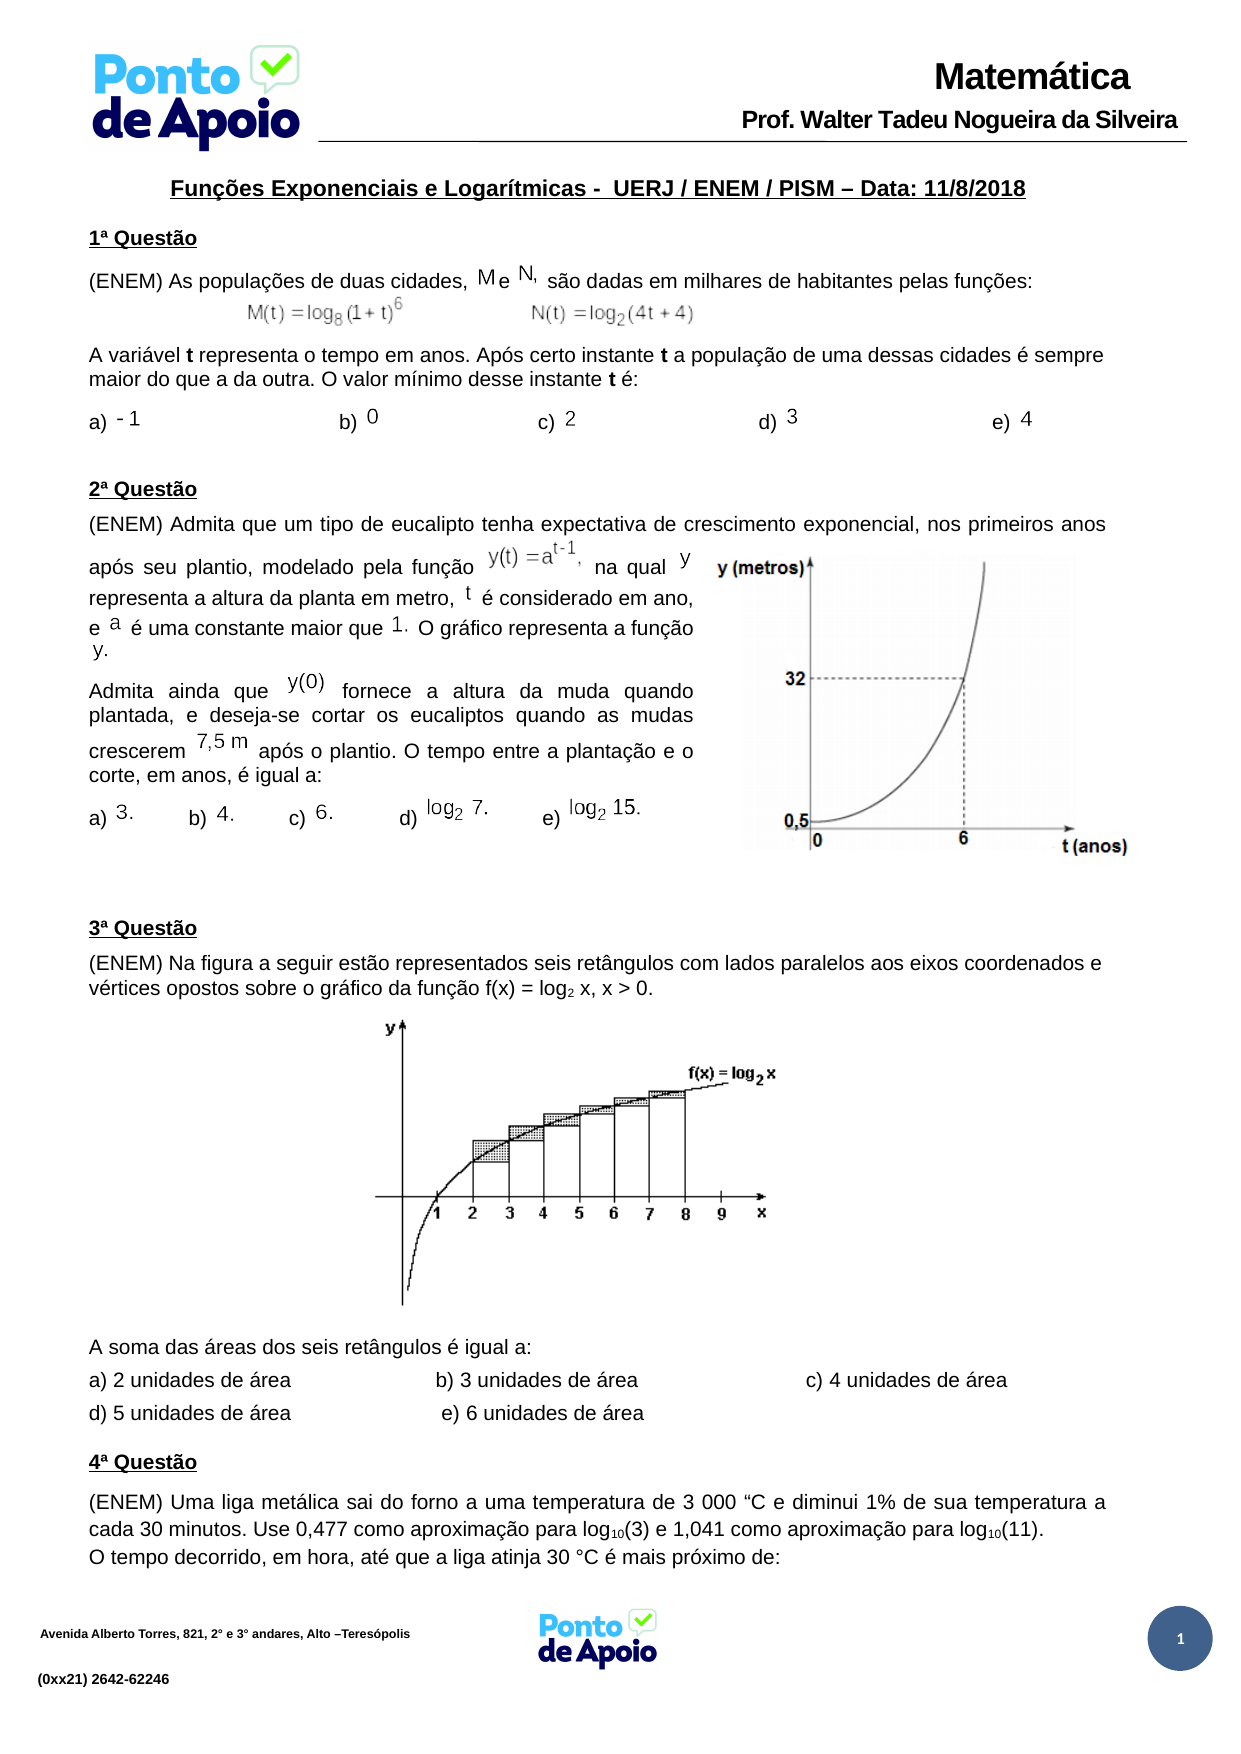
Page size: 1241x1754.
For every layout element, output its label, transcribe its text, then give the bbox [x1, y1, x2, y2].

text 1ª Questão [89, 226, 1107, 250]
text (ENEM) Admita que um tipo de eucalipto tenha expectativa de crescimento exponencial, nos primeiros anos após seu plantio, modelado pela função na qual representa a altura da planta em metro, é considerado em ano, e é uma constante maior que O gráfico representa a função [89, 512, 1107, 668]
text a) b) c) d) e) [89, 794, 712, 829]
text a) 2 unidades de área b) 3 unidades de área c) 4 unidades de área [89, 1367, 1107, 1391]
picture [712, 549, 1131, 863]
text (ENEM) As populações de duas cidades, e são dadas em milhares de habitantes pelas funções: [89, 259, 1107, 293]
text 2ª Questão [89, 477, 1107, 501]
text d) 5 unidades de área e) 6 unidades de área [89, 1401, 1107, 1424]
text Admita ainda que fornece a altura da muda quando plantada, e deseja-se cortar os eucaliptos quando as mudas crescerem após o plantio. O tempo entre a plantação e o corte, em anos, é igual a: [89, 668, 712, 787]
picture [88, 40, 305, 153]
text A variável t representa o tempo em anos. Após certo instante t a população de uma dessas cidades é sempre maior do que a da outra. O valor mínimo desse instante t é: [89, 343, 1107, 391]
text 4ª Questão [89, 1450, 1107, 1474]
text 3ª Questão [89, 916, 1107, 940]
text Funções Exponenciais e Logarítmicas - UERJ / ENEM / PISM – Data: 11/8/2018 [89, 175, 1107, 202]
picture [536, 1606, 660, 1671]
picture [371, 1012, 826, 1319]
text a) b) c) d) e) [89, 403, 1107, 434]
text (ENEM) Uma liga metálica sai do forno a uma temperatura de 3 000 “C e diminui 1% de sua temperatura a cada 30 minutos. Use 0,477 como aproximação para log10(3) e 1,041 como aproximação para log10(11). [89, 1489, 1107, 1541]
text (ENEM) Na figura a seguir estão representados seis retângulos com lados paralelos aos eixos coordenados e vértices opostos sobre o gráfico da função f(x) = log2 x, x > 0. [89, 951, 1107, 1000]
text O tempo decorrido, em hora, até que a liga atinja 30 °C é mais próximo de: [89, 1544, 1107, 1568]
text A soma das áreas dos seis retângulos é igual a: [89, 1335, 1107, 1359]
